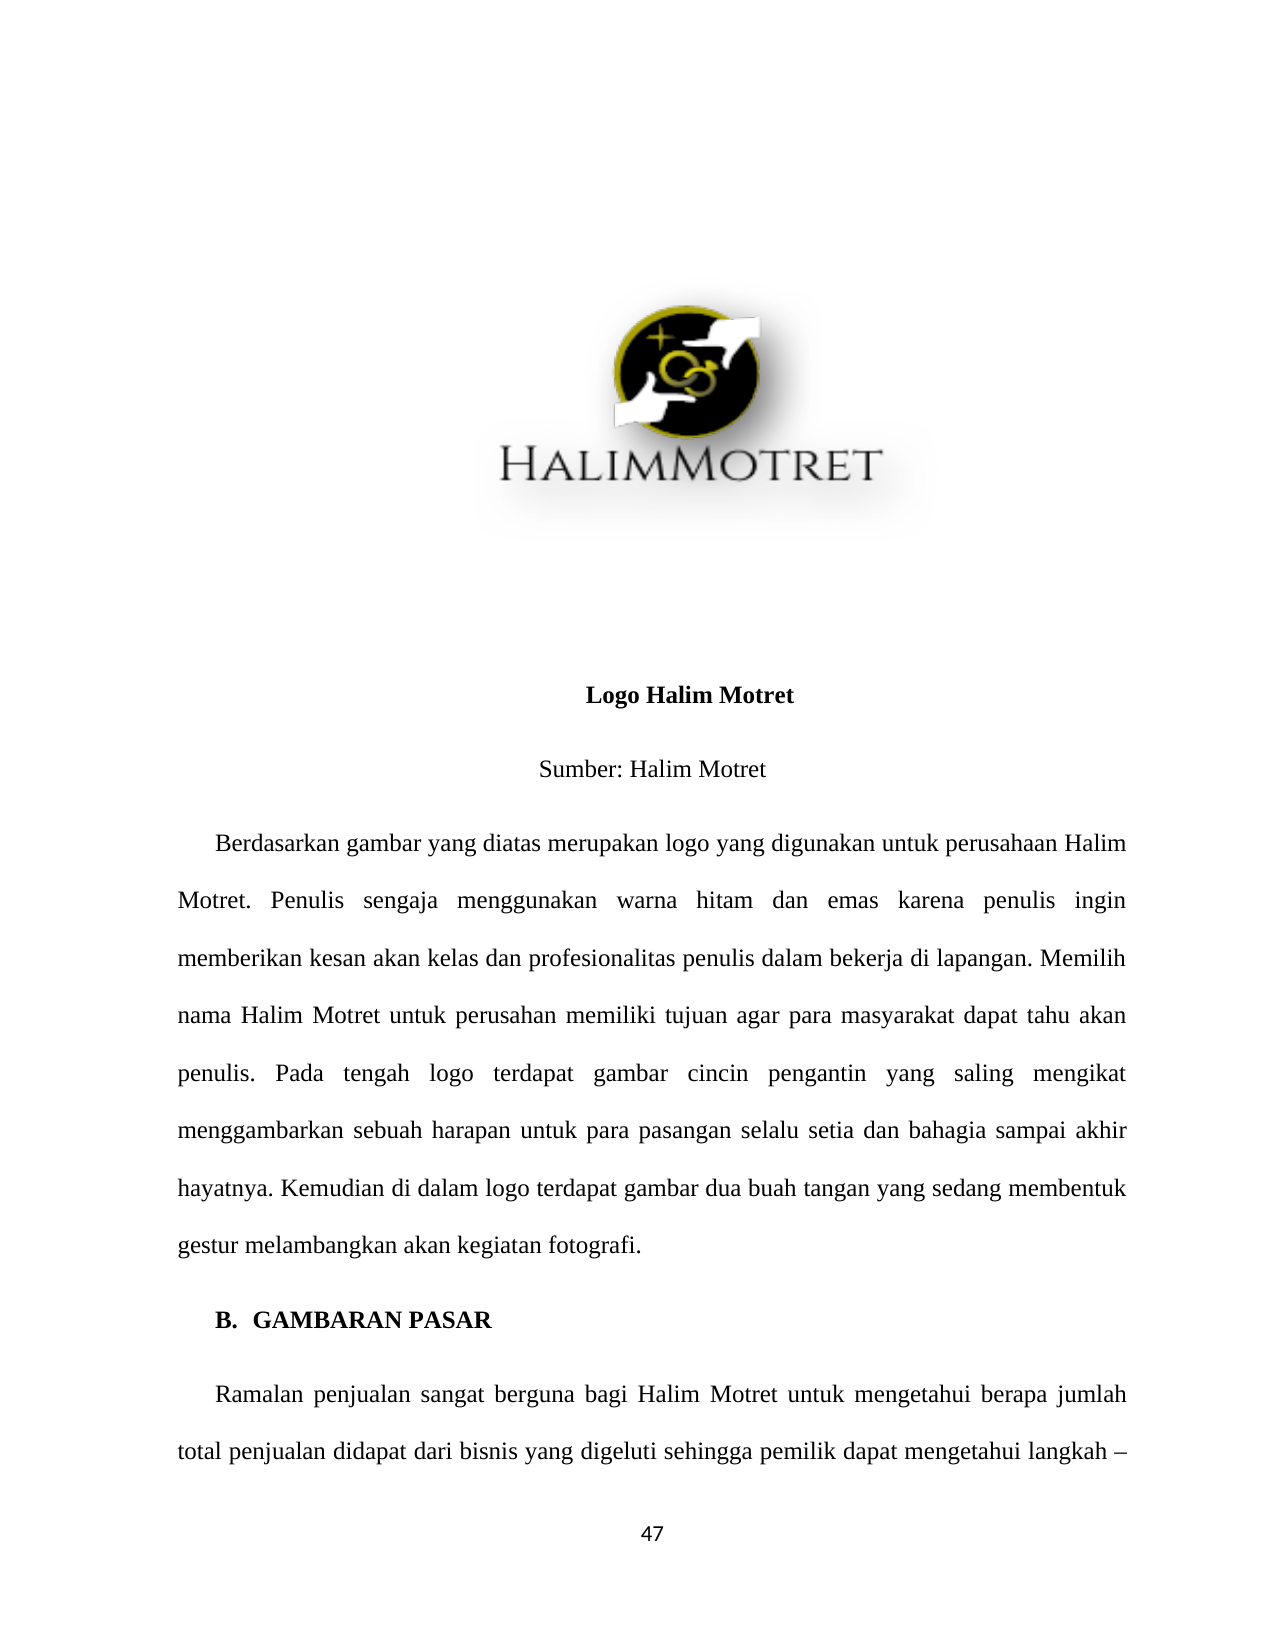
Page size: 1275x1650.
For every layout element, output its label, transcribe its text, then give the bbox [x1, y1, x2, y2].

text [177, 1379, 1127, 1465]
list GAMBARAN PASAR [215, 1305, 1127, 1333]
text Sumber: Halim Motret [177, 754, 1127, 783]
text Berdasarkan gambar yang diatas merupakan logo yang digunakan untuk perusahaan Halim Motret. Penulis sengaja menggunakan warna hitam dan emas karena penulis ingin memberikan kesan akan kelas dan profesionalitas penulis dalam bekerja di lapangan. Memilih nama Halim Motret untuk perusahan memiliki tujuan agar para masyarakat dapat tahu akan penulis. Pada tengah logo terdapat gambar cincin pengantin yang saling mengikat menggambarkan sebuah harapan untuk para pasangan selalu setia dan bahagia sampai akhir hayatnya. Kemudian di dalam logo terdapat gambar dua buah tangan yang sedang membentuk gestur melambangkan akan kegiatan fotografi. [177, 828, 1127, 1259]
picture [479, 200, 904, 587]
